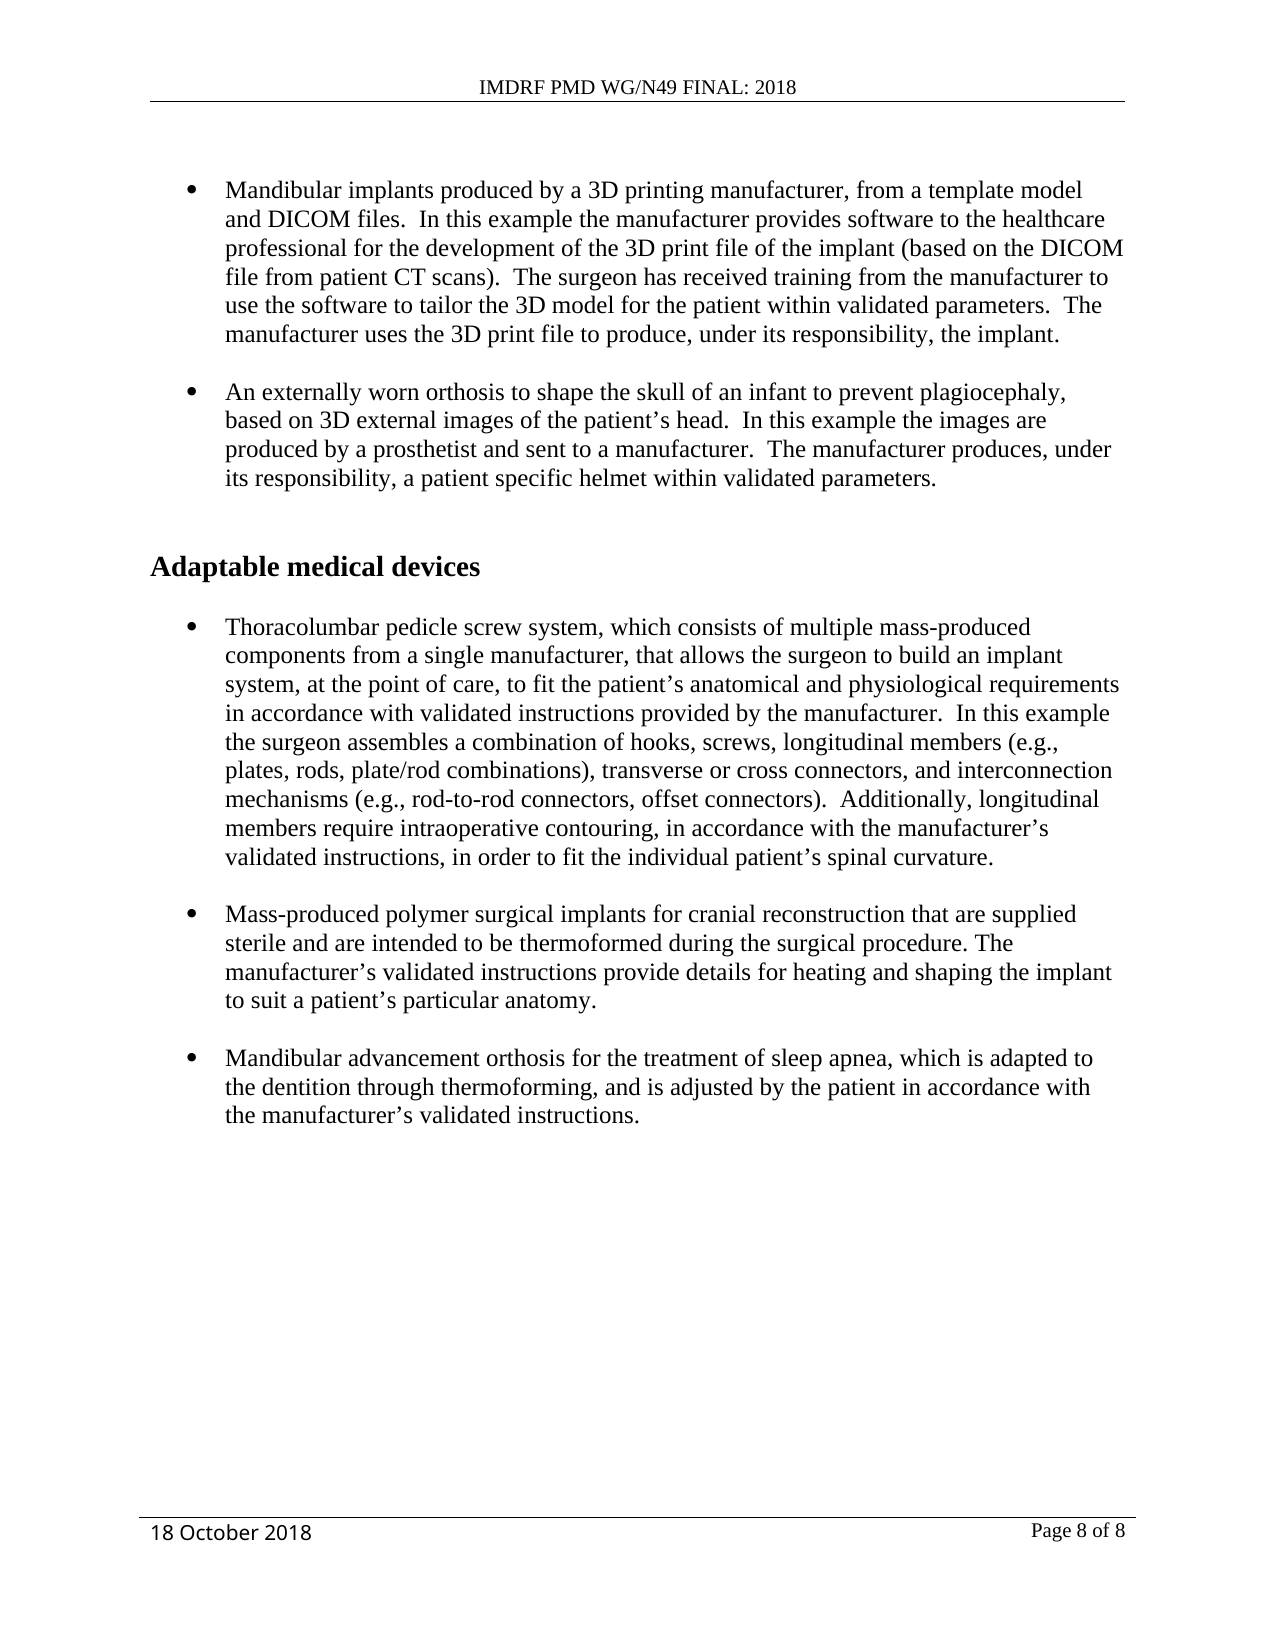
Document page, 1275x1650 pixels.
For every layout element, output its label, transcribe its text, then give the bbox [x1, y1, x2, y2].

list Thoracolumbar pedicle screw system, which consists of multiple mass-produced components from a single manufacturer, that allows the surgeon to build an implant system, at the point of care, to fit the patient’s anatomical and physiological requirements in accordance with validated instructions provided by the manufacturer. In this example the surgeon assembles a combination of hooks, screws, longitudinal members (e.g., plates, rods, plate/rod combinations), transverse or cross connectors, and interconnection mechanisms (e.g., rod-to-rod connectors, offset connectors). Additionally, longitudinal members require intraoperative contouring, in accordance with the manufacturer’s validated instructions, in order to fit the individual patient’s spinal curvature. [187, 612, 1125, 870]
list Mandibular advancement orthosis for the treatment of sleep apnea, which is adapted to the dentition through thermoforming, and is adjusted by the patient in accordance with the manufacturer’s validated instructions. [187, 1043, 1125, 1129]
subtitle Adaptable medical devices [150, 549, 1125, 583]
list Mass-produced polymer surgical implants for cranial reconstruction that are supplied sterile and are intended to be thermoformed during the surgical procedure. The manufacturer’s validated instructions provide details for heating and shaping the implant to suit a patient’s particular anatomy. [187, 899, 1125, 1014]
list An externally worn orthosis to shape the skull of an infant to prevent plagiocephaly, based on 3D external images of the patient’s head. In this example the images are produced by a prosthetist and sent to a manufacturer. The manufacturer produces, under its responsibility, a patient specific helmet within validated parameters. [187, 377, 1125, 492]
list Mandibular implants produced by a 3D printing manufacturer, from a template model and DICOM files. In this example the manufacturer provides software to the healthcare professional for the development of the 3D print file of the implant (based on the DICOM file from patient CT scans). The surgeon has received training from the manufacturer to use the software to tailor the 3D model for the patient within validated parameters. The manufacturer uses the 3D print file to produce, under its responsibility, the implant. [187, 176, 1125, 348]
